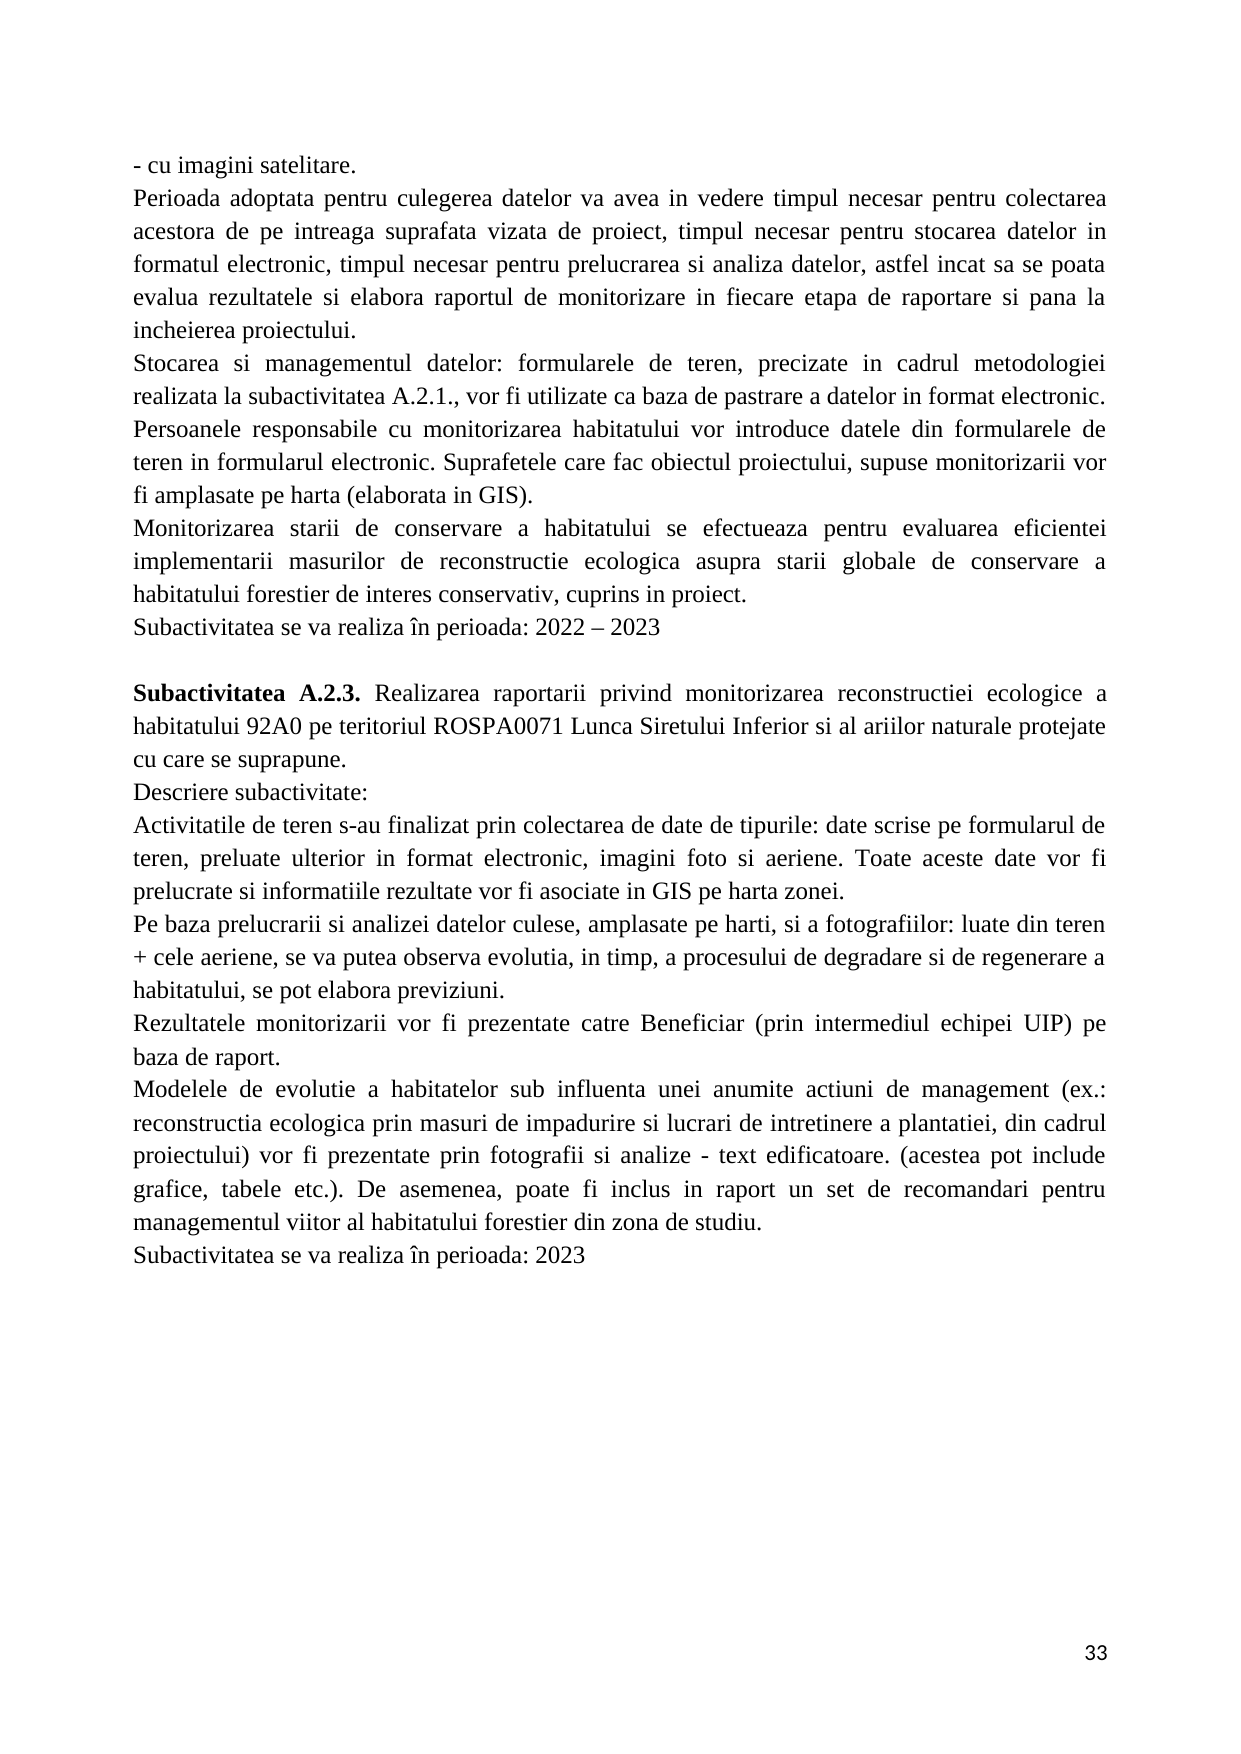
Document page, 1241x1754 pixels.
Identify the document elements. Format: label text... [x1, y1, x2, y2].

text Descriere subactivitate: [133, 777, 1107, 806]
text Rezultatele monitorizarii vor fi prezentate catre Beneficiar (prin intermediul echipei UIP) pe baza de raport. [133, 1008, 1107, 1070]
text - cu imagini satelitare. [133, 150, 1107, 179]
text Activitatile de teren s-au finalizat prin colectarea de date de tipurile: date scrise pe formularul de teren, preluate ulterior in format electronic, imagini foto si aeriene. Toate aceste date vor fi prelucrate si informatiile rezultate vor fi asociate in GIS pe harta zonei. [133, 810, 1107, 905]
text Perioada adoptata pentru culegerea datelor va avea in vedere timpul necesar pentru colectarea acestora de pe intreaga suprafata vizata de proiect, timpul necesar pentru stocarea datelor in formatul electronic, timpul necesar pentru prelucrarea si analiza datelor, astfel incat sa se poata evalua rezultatele si elabora raportul de monitorizare in fiecare etapa de raportare si pana la incheierea proiectului. [133, 183, 1107, 344]
text Monitorizarea starii de conservare a habitatului se efectueaza pentru evaluarea eficientei implementarii masurilor de reconstructie ecologica asupra starii globale de conservare a habitatului forestier de interes conservativ, cuprins in proiect. [133, 513, 1107, 608]
text Modelele de evolutie a habitatelor sub influenta unei anumite actiuni de management (ex.: reconstructia ecologica prin masuri de impadurire si lucrari de intretinere a plantatiei, din cadrul proiectului) vor fi prezentate prin fotografii si analize - text edificatoare. (acestea pot include grafice, tabele etc.). De asemenea, poate fi inclus in raport un set de recomandari pentru managementul viitor al habitatului forestier din zona de studiu. [133, 1074, 1107, 1235]
text Stocarea si managementul datelor: formularele de teren, precizate in cadrul metodologiei realizata la subactivitatea A.2.1., vor fi utilizate ca baza de pastrare a datelor in format electronic. Persoanele responsabile cu monitorizarea habitatului vor introduce datele din formularele de teren in formularul electronic. Suprafetele care fac obiectul proiectului, supuse monitorizarii vor fi amplasate pe harta (elaborata in GIS). [133, 348, 1107, 509]
text Subactivitatea se va realiza în perioada: 2022 – 2023 [133, 612, 1107, 641]
text Subactivitatea A.2.3. Realizarea raportarii privind monitorizarea reconstructiei ecologice a habitatului 92A0 pe teritoriul ROSPA0071 Lunca Siretului Inferior si al ariilor naturale protejate cu care se suprapune. [133, 678, 1107, 773]
text Subactivitatea se va realiza în perioada: 2023 [133, 1240, 1107, 1268]
text Pe baza prelucrarii si analizei datelor culese, amplasate pe harti, si a fotografiilor: luate din teren + cele aeriene, se va putea observa evolutia, in timp, a procesului de degradare si de regenerare a habitatului, se pot elabora previziuni. [133, 909, 1107, 1004]
